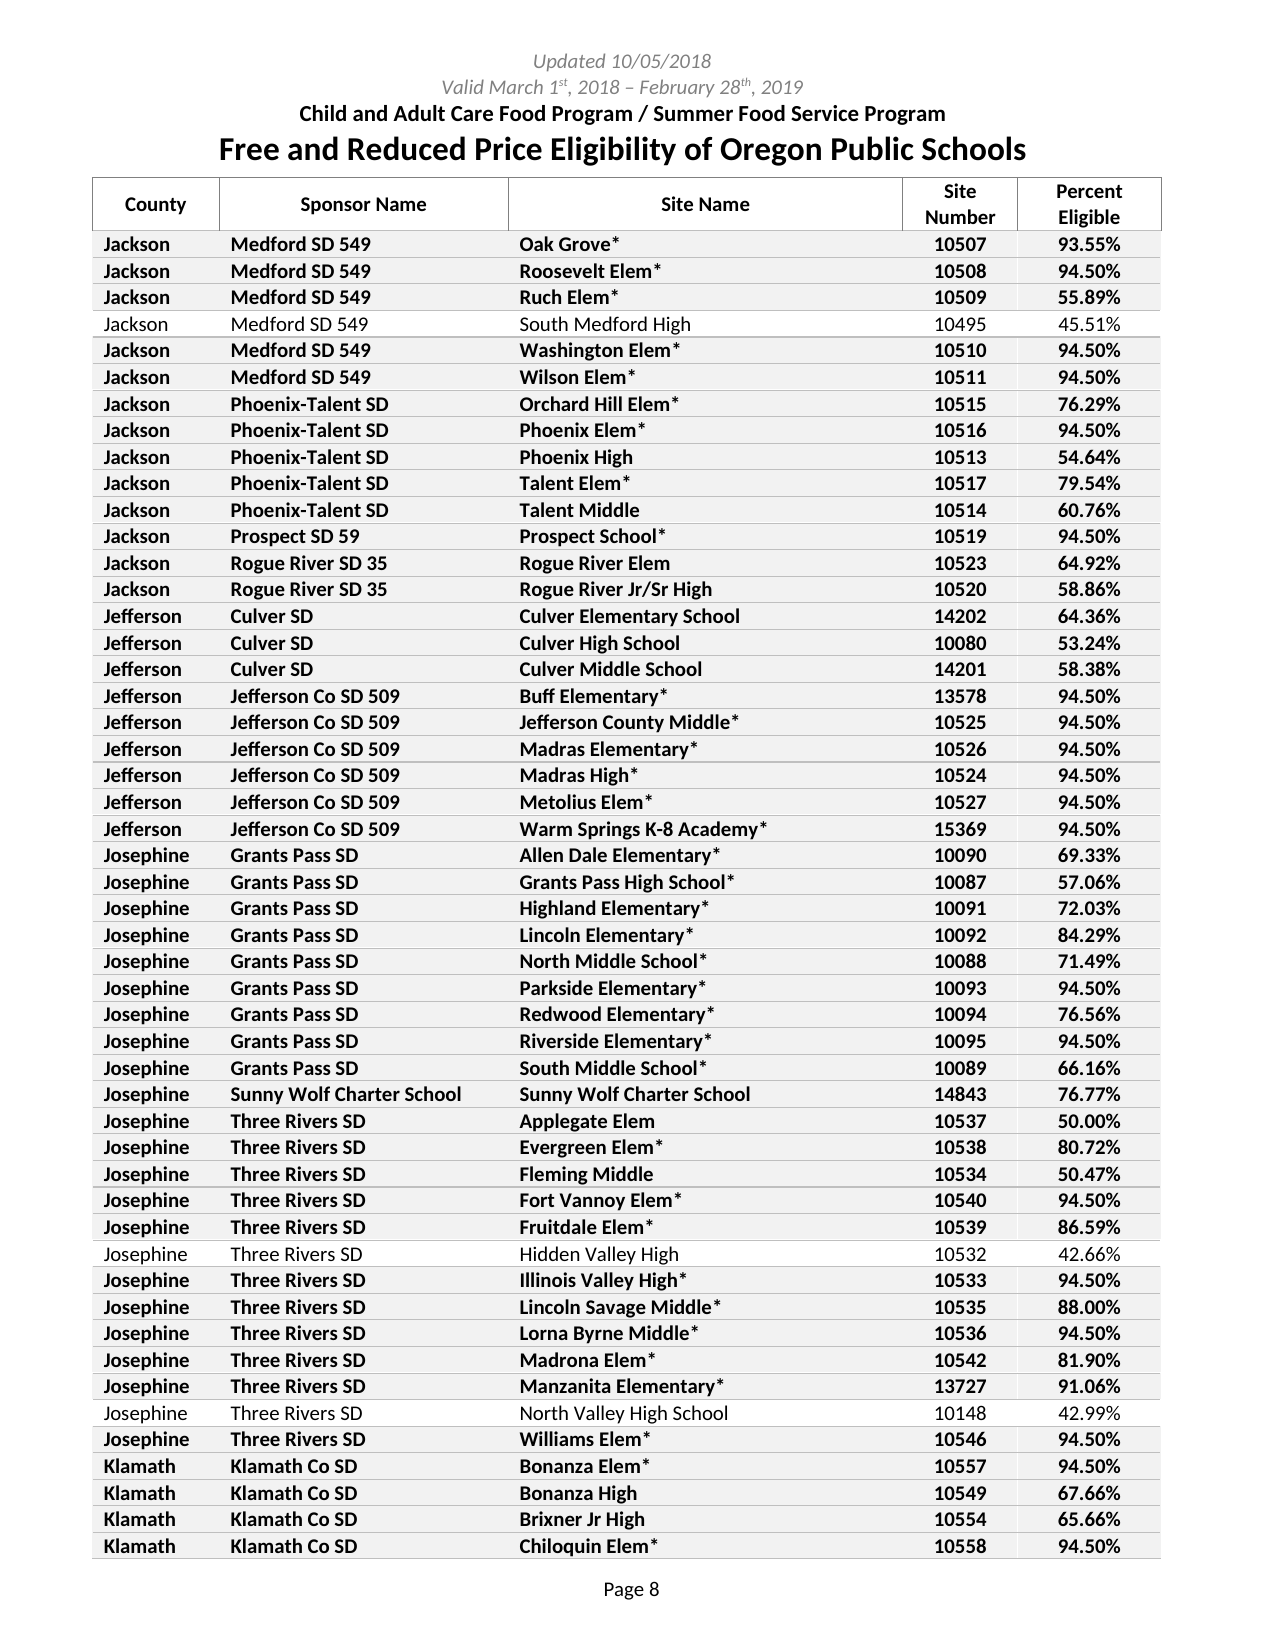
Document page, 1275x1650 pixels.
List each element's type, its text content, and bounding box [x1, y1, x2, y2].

table_cell Jefferson [92, 708, 219, 735]
table_cell Josephine [92, 1107, 219, 1133]
table_cell Madras Elementary* [508, 736, 903, 761]
table_cell Sunny Wolf Charter School [219, 1081, 508, 1107]
table_cell Three Rivers SD [219, 1214, 508, 1239]
table_cell 94.50% [1018, 363, 1161, 389]
table_cell Josephine [92, 1373, 219, 1399]
table_cell Medford SD 549 [219, 284, 508, 310]
table_cell 10520 [903, 577, 1017, 602]
table_cell Manzanita Elementary* [508, 1374, 903, 1399]
table_cell 94.50% [1018, 788, 1161, 814]
table_cell Prospect SD 59 [219, 524, 508, 549]
table_cell Roosevelt Elem* [508, 258, 903, 283]
table_cell Medford SD 549 [219, 364, 508, 389]
table_cell 10095 [903, 1028, 1017, 1054]
table_cell Three Rivers SD [219, 1161, 508, 1186]
table_cell 94.50% [1018, 682, 1161, 708]
table_header Site Number [903, 178, 1017, 230]
table_cell Oak Grove* [508, 231, 903, 257]
table_cell Josephine [92, 1160, 219, 1186]
table_cell Williams Elem* [508, 1427, 903, 1452]
table_cell Jackson [92, 310, 219, 336]
table_cell 94.50% [1018, 761, 1161, 788]
table_cell 94.50% [1018, 1027, 1161, 1054]
table_cell Klamath [92, 1532, 219, 1558]
table_header Sponsor Name [220, 178, 508, 230]
table_cell 10089 [903, 1055, 1017, 1080]
table_cell 94.50% [1018, 1186, 1161, 1213]
table_cell Fort Vannoy Elem* [508, 1188, 903, 1213]
table_cell Chiloquin Elem* [508, 1533, 903, 1558]
table_cell 10509 [903, 284, 1017, 310]
table_cell Klamath [92, 1505, 219, 1532]
table_cell Jackson [92, 549, 219, 576]
table_cell 94.50% [1018, 1532, 1161, 1558]
table_cell 64.92% [1018, 549, 1161, 576]
table_cell Jackson [92, 390, 219, 416]
table_cell 94.50% [1018, 336, 1161, 363]
table_cell Josephine [92, 1213, 219, 1239]
table_cell 13727 [903, 1374, 1017, 1399]
table_cell Jefferson [92, 655, 219, 682]
table_cell 10533 [903, 1267, 1017, 1293]
table_cell Medford SD 549 [219, 231, 508, 257]
table_cell Grants Pass High School* [508, 869, 903, 894]
table_cell 10515 [903, 391, 1017, 416]
table_cell 10495 [903, 311, 1017, 336]
table_cell Three Rivers SD [219, 1134, 508, 1160]
table_cell Culver High School [508, 630, 903, 655]
table_cell 10527 [903, 789, 1017, 814]
table_cell Jackson [92, 283, 219, 310]
table_cell Josephine [92, 1426, 219, 1452]
table_cell Orchard Hill Elem* [508, 391, 903, 416]
table_cell Bonanza Elem* [508, 1453, 903, 1479]
table_cell Klamath [92, 1479, 219, 1505]
table_cell Jefferson Co SD 509 [219, 816, 508, 841]
table_cell Phoenix-Talent SD [219, 497, 508, 522]
table_cell Klamath Co SD [219, 1533, 508, 1558]
table_cell 76.77% [1018, 1080, 1161, 1107]
table_cell Illinois Valley High* [508, 1267, 903, 1293]
table_cell 10514 [903, 497, 1017, 522]
table_cell 10536 [903, 1320, 1017, 1346]
table_cell 10524 [903, 763, 1017, 788]
table_cell 94.50% [1018, 1319, 1161, 1346]
table_cell Jefferson Co SD 509 [219, 736, 508, 761]
table_cell Three Rivers SD [219, 1400, 508, 1426]
table_cell 80.72% [1018, 1133, 1161, 1160]
table_cell Lincoln Savage Middle* [508, 1294, 903, 1319]
table_cell Grants Pass SD [219, 1028, 508, 1054]
table_cell Jackson [92, 523, 219, 549]
table_cell Josephine [92, 868, 219, 894]
table_cell Jefferson [92, 735, 219, 761]
table_cell Jefferson Co SD 509 [219, 763, 508, 788]
table_cell 10508 [903, 258, 1017, 283]
table_cell Warm Springs K-8 Academy* [508, 816, 903, 841]
table_cell 10557 [903, 1453, 1017, 1479]
table_cell 50.47% [1018, 1160, 1161, 1186]
table_cell 14201 [903, 656, 1017, 682]
table_cell 10540 [903, 1188, 1017, 1213]
table_cell Prospect School* [508, 524, 903, 549]
table_header County [93, 178, 219, 230]
table_cell South Medford High [508, 311, 903, 336]
table_cell Applegate Elem [508, 1108, 903, 1133]
table_cell 10094 [903, 1002, 1017, 1027]
table_cell Phoenix Elem* [508, 417, 903, 443]
table_cell Jefferson [92, 629, 219, 655]
table_cell 88.00% [1018, 1293, 1161, 1319]
table_cell Bonanza High [508, 1480, 903, 1505]
table_cell 10516 [903, 417, 1017, 443]
table_cell Buff Elementary* [508, 683, 903, 708]
table_cell Fruitdale Elem* [508, 1214, 903, 1239]
table_cell Josephine [92, 894, 219, 921]
table_cell South Middle School* [508, 1055, 903, 1080]
table_cell Klamath Co SD [219, 1480, 508, 1505]
table_cell 10510 [903, 338, 1017, 363]
table_cell Josephine [92, 841, 219, 868]
table_cell Josephine [92, 1399, 219, 1426]
table_cell Riverside Elementary* [508, 1028, 903, 1054]
table_cell Sunny Wolf Charter School [508, 1081, 903, 1107]
table_cell Three Rivers SD [219, 1294, 508, 1319]
table_cell 10507 [903, 231, 1017, 257]
table_cell 10532 [903, 1241, 1017, 1266]
table_cell 94.50% [1018, 1266, 1161, 1293]
table_cell 64.36% [1018, 602, 1161, 629]
table_cell 10526 [903, 736, 1017, 761]
table_cell Metolius Elem* [508, 789, 903, 814]
table_cell Madrona Elem* [508, 1347, 903, 1372]
table_cell 14843 [903, 1081, 1017, 1107]
table_cell 10549 [903, 1480, 1017, 1505]
table_cell Allen Dale Elementary* [508, 842, 903, 868]
table_cell 58.38% [1018, 655, 1161, 682]
table_cell Redwood Elementary* [508, 1002, 903, 1027]
table_cell 10523 [903, 550, 1017, 576]
table_cell Medford SD 549 [219, 258, 508, 283]
table_cell Jefferson County Middle* [508, 709, 903, 735]
table_cell 10093 [903, 975, 1017, 1001]
table_cell Jefferson [92, 815, 219, 841]
table_cell Josephine [92, 1346, 219, 1372]
table_cell North Valley High School [508, 1400, 903, 1426]
table_cell 10546 [903, 1427, 1017, 1452]
table_cell 10534 [903, 1161, 1017, 1186]
table_cell Talent Elem* [508, 470, 903, 496]
table_cell Rogue River Elem [508, 550, 903, 576]
table_cell Washington Elem* [508, 338, 903, 363]
table_cell 54.64% [1018, 443, 1161, 469]
table_header Percent Eligible [1018, 178, 1161, 230]
table_cell 14202 [903, 603, 1017, 629]
table_cell 10087 [903, 869, 1017, 894]
table_cell Grants Pass SD [219, 842, 508, 868]
table_cell Parkside Elementary* [508, 975, 903, 1001]
table_cell 10091 [903, 895, 1017, 921]
table_cell Jackson [92, 496, 219, 522]
table_cell Hidden Valley High [508, 1241, 903, 1266]
table_cell 10535 [903, 1294, 1017, 1319]
table_cell Three Rivers SD [219, 1374, 508, 1399]
table_cell Grants Pass SD [219, 1055, 508, 1080]
table_cell Josephine [92, 1319, 219, 1346]
table_cell Josephine [92, 1054, 219, 1080]
table_cell 10080 [903, 630, 1017, 655]
table_cell 67.66% [1018, 1479, 1161, 1505]
table_cell Klamath [92, 1452, 219, 1479]
table_cell 10525 [903, 709, 1017, 735]
table_cell 57.06% [1018, 868, 1161, 894]
table_cell Josephine [92, 1293, 219, 1319]
table_cell 10539 [903, 1214, 1017, 1239]
table_cell 94.50% [1018, 708, 1161, 735]
table_cell 15369 [903, 816, 1017, 841]
table_cell 10538 [903, 1134, 1017, 1160]
table_cell Grants Pass SD [219, 1002, 508, 1027]
table_cell North Middle School* [508, 949, 903, 974]
table_cell Grants Pass SD [219, 895, 508, 921]
table_cell 10513 [903, 444, 1017, 469]
table_cell 42.99% [1018, 1399, 1161, 1426]
table_cell 94.50% [1018, 735, 1161, 761]
table_cell 10088 [903, 949, 1017, 974]
table_cell Josephine [92, 1133, 219, 1160]
table_cell Three Rivers SD [219, 1347, 508, 1372]
table_cell Grants Pass SD [219, 975, 508, 1001]
table_cell Jefferson Co SD 509 [219, 789, 508, 814]
table_cell Fleming Middle [508, 1161, 903, 1186]
table_cell 53.24% [1018, 629, 1161, 655]
table_cell 10519 [903, 524, 1017, 549]
table_cell 94.50% [1018, 416, 1161, 443]
table_cell Phoenix High [508, 444, 903, 469]
table_cell 94.50% [1018, 1452, 1161, 1479]
table_cell Jackson [92, 257, 219, 283]
table_header Site Name [509, 178, 902, 230]
table_cell Phoenix-Talent SD [219, 391, 508, 416]
table_cell 66.16% [1018, 1054, 1161, 1080]
table_cell Jefferson [92, 788, 219, 814]
table_cell Josephine [92, 1266, 219, 1293]
table_cell Jefferson Co SD 509 [219, 683, 508, 708]
table_cell 10148 [903, 1400, 1017, 1426]
table_cell 10092 [903, 922, 1017, 947]
table_cell 94.50% [1018, 257, 1161, 283]
table_cell 10511 [903, 364, 1017, 389]
table_cell Rogue River Jr/Sr High [508, 577, 903, 602]
table_cell 10537 [903, 1108, 1017, 1133]
table_cell Jackson [92, 576, 219, 602]
table_cell Culver SD [219, 603, 508, 629]
table_cell Three Rivers SD [219, 1188, 508, 1213]
table_cell Jackson [92, 443, 219, 469]
table_cell 10558 [903, 1533, 1017, 1558]
table_cell 13578 [903, 683, 1017, 708]
table_cell 94.50% [1018, 1426, 1161, 1452]
table_cell Brixner Jr High [508, 1506, 903, 1532]
table_cell 58.86% [1018, 576, 1161, 602]
table_cell Lincoln Elementary* [508, 922, 903, 947]
table_cell Madras High* [508, 763, 903, 788]
table_cell Rogue River SD 35 [219, 577, 508, 602]
table_cell 60.76% [1018, 496, 1161, 522]
table_cell 94.50% [1018, 815, 1161, 841]
table_cell 55.89% [1018, 283, 1161, 310]
table_cell Jefferson [92, 602, 219, 629]
table_cell Three Rivers SD [219, 1108, 508, 1133]
table_cell Jefferson [92, 682, 219, 708]
table_cell 10554 [903, 1506, 1017, 1532]
table_cell Josephine [92, 1186, 219, 1213]
table_cell Culver Middle School [508, 656, 903, 682]
table_cell Culver SD [219, 656, 508, 682]
table_cell 72.03% [1018, 894, 1161, 921]
table_cell 50.00% [1018, 1107, 1161, 1133]
table_cell Josephine [92, 1027, 219, 1054]
table_cell 45.51% [1018, 310, 1161, 336]
table_cell Phoenix-Talent SD [219, 417, 508, 443]
table_cell Three Rivers SD [219, 1427, 508, 1452]
table_cell Rogue River SD 35 [219, 550, 508, 576]
table_cell Jackson [92, 231, 219, 257]
table_cell Culver Elementary School [508, 603, 903, 629]
table_cell 94.50% [1018, 974, 1161, 1001]
table_cell Medford SD 549 [219, 338, 508, 363]
table_cell 94.50% [1018, 523, 1161, 549]
table_cell 84.29% [1018, 921, 1161, 947]
table_cell Josephine [92, 921, 219, 947]
table_cell Phoenix-Talent SD [219, 444, 508, 469]
table_cell Medford SD 549 [219, 311, 508, 336]
table_cell Ruch Elem* [508, 284, 903, 310]
table_cell Talent Middle [508, 497, 903, 522]
table_cell 91.06% [1018, 1373, 1161, 1399]
table_cell Jackson [92, 469, 219, 496]
table_cell Klamath Co SD [219, 1506, 508, 1532]
table_cell 76.56% [1018, 1001, 1161, 1027]
table_cell Lorna Byrne Middle* [508, 1320, 903, 1346]
table_cell Josephine [92, 1240, 219, 1266]
table_cell Evergreen Elem* [508, 1134, 903, 1160]
table_cell 42.66% [1018, 1240, 1161, 1266]
table_cell Josephine [92, 1080, 219, 1107]
table_cell Phoenix-Talent SD [219, 470, 508, 496]
table_cell Josephine [92, 974, 219, 1001]
table_cell Jackson [92, 336, 219, 363]
table_cell Klamath Co SD [219, 1453, 508, 1479]
table_cell 69.33% [1018, 841, 1161, 868]
table_cell Grants Pass SD [219, 949, 508, 974]
table_cell Culver SD [219, 630, 508, 655]
table_cell Three Rivers SD [219, 1241, 508, 1266]
table_cell 65.66% [1018, 1505, 1161, 1532]
table_cell 10090 [903, 842, 1017, 868]
table_cell 71.49% [1018, 948, 1161, 974]
table_cell Three Rivers SD [219, 1267, 508, 1293]
table_cell Jefferson [92, 761, 219, 788]
table_cell 86.59% [1018, 1213, 1161, 1239]
table_cell Three Rivers SD [219, 1320, 508, 1346]
table_cell Jefferson Co SD 509 [219, 709, 508, 735]
table_cell 81.90% [1018, 1346, 1161, 1372]
table_cell Jackson [92, 363, 219, 389]
table_cell Josephine [92, 948, 219, 974]
table_cell 10517 [903, 470, 1017, 496]
table_cell Grants Pass SD [219, 922, 508, 947]
table_cell 76.29% [1018, 390, 1161, 416]
table_cell Grants Pass SD [219, 869, 508, 894]
table_cell Jackson [92, 416, 219, 443]
table_cell 79.54% [1018, 469, 1161, 496]
table_cell Wilson Elem* [508, 364, 903, 389]
table_cell 10542 [903, 1347, 1017, 1372]
table_cell 93.55% [1018, 231, 1161, 257]
table_cell Highland Elementary* [508, 895, 903, 921]
table_cell Josephine [92, 1001, 219, 1027]
